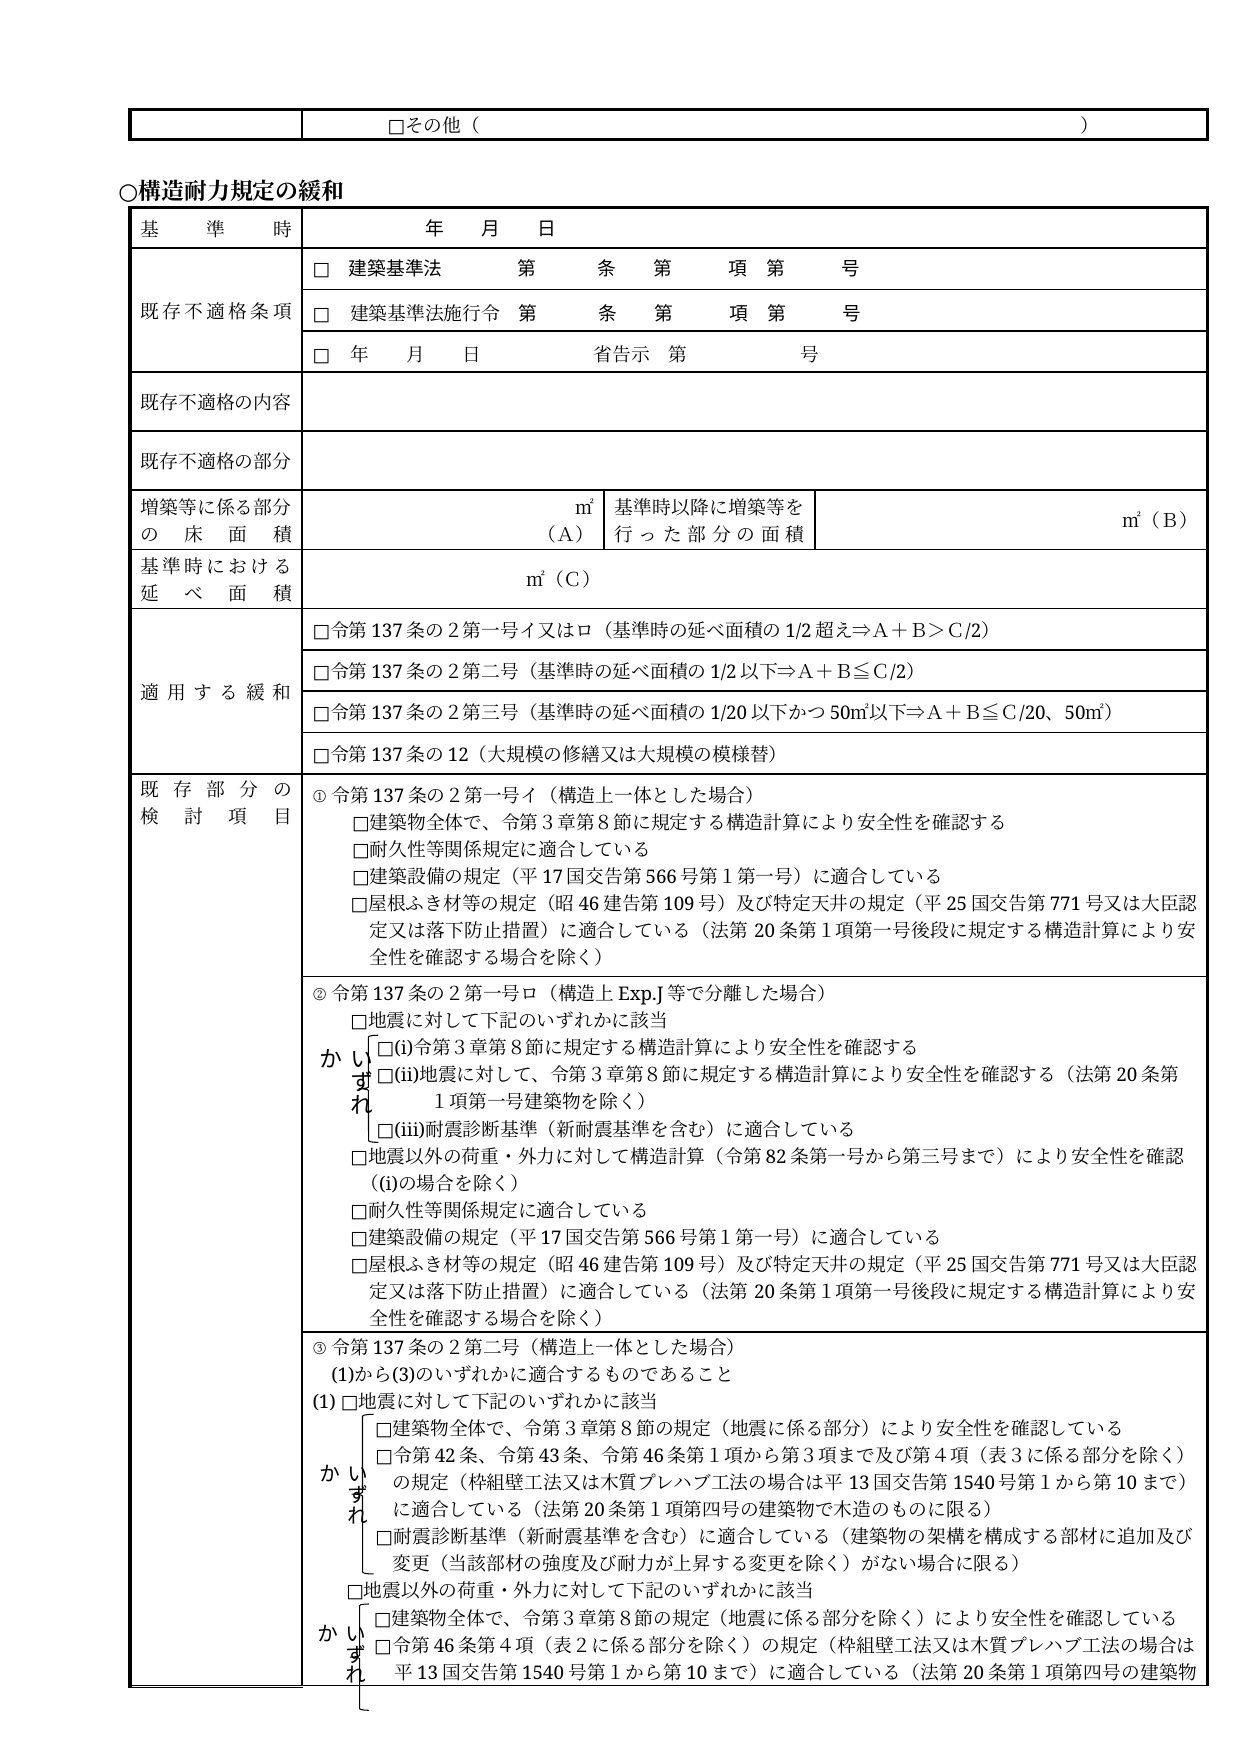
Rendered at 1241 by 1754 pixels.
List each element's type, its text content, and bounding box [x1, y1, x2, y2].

table_cell [303, 550, 516, 607]
table_cell [303, 373, 1206, 430]
table_header 確認方法 [132, 111, 301, 138]
table_cell 既存不適格の部分 [132, 432, 301, 489]
table_cell 適用する緩和 [132, 609, 301, 773]
table_cell ㎡（Ｃ） [516, 550, 1206, 607]
table_cell [816, 491, 1043, 548]
text ○構造耐力規定の緩和 [118, 173, 1181, 206]
table_cell 既存不適格条項 [132, 249, 301, 371]
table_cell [303, 1333, 1206, 1684]
table_cell □令第137条の12（大規模の修繕又は大規模の模様替） [303, 733, 1206, 773]
table_cell ㎡（Ｂ） [1044, 491, 1206, 548]
table_cell □令第137条の２第三号（基準時の延べ面積の1/20以下かつ50㎡以下⇒Ａ＋Ｂ≦Ｃ/20、50㎡） [303, 692, 1206, 732]
table_cell □令第137条の２第一号イ又はロ（基準時の延べ面積の1/2超え⇒Ａ＋Ｂ＞Ｃ/2） [303, 609, 1206, 649]
table_header 基準時 [132, 209, 301, 247]
table_cell 年 月 日 省告示 第 号 [303, 332, 1206, 371]
table_cell 建築基準法施行令 第 条 第 項 第 号 [303, 290, 1206, 330]
table_cell □ 建築基準法 第 条 第 項 第 号 [303, 249, 1206, 288]
table_cell □令第137条の２第二号（基準時の延べ面積の1/2以下⇒Ａ＋Ｂ≦Ｃ/2） [303, 651, 1206, 690]
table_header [303, 111, 1206, 138]
table_cell 増築等に係る部分の床面積 [132, 491, 301, 548]
table_cell 基準時以降に増築等を 行った部分の面積 [605, 491, 814, 548]
table_cell 基準時における 延べ面積 [132, 550, 301, 607]
table_cell ① 令第137条の２第一号イ（構造上一体とした場合） □建築物全体で、令第３章第８節に規定する構造計算により安全性を確認する □耐久性等関係規定に適合している □建築設備の規定（平17国交告第566号第１第一号）に適合している □屋根ふき材等の規定（昭46建告第109号）及び特定天井の規定（平25国交告第771号又は大臣認定又は落下防止措置）に適合している（法第20条第１項第一号後段に規定する構造計算により安全性を確認する場合を除く） [303, 775, 1206, 976]
table_cell [303, 491, 516, 548]
table_cell ㎡（Ａ） [516, 491, 603, 548]
table_header 年 月 日 [303, 209, 1206, 247]
table_cell 既存部分の 検討項目 [132, 775, 301, 1684]
table_cell [303, 432, 1206, 489]
table_cell ② 令第137条の２第一号ロ（構造上Exp.J等で分離した場合） □地震に対して下記のいずれかに該当 □(ⅰ)令第３章第８節に規定する構造計算により安全性を確認する □(ⅱ)地震に対して、令第３章第８節に規定する構造計算により安全性を確認する（法第20条第 １項第一号建築物を除く） □(ⅲ)耐震診断基準（新耐震基準を含む）に適合している □地震以外の荷重・外力に対して構造計算（令第82条第一号から第三号まで）により安全性を確認 （(ⅰ)の場合を除く） □耐久性等関係規定に適合している □建築設備の規定（平17国交告第566号第１第一号）に適合している □屋根ふき材等の規定（昭46建告第109号）及び特定天井の規定（平25国交告第771号又は大臣認定又は落下防止措置）に適合している（法第20条第１項第一号後段に規定する構造計算により安全性を確認する場合を除く） [303, 977, 1206, 1331]
table_cell 既存不適格の内容 [132, 373, 301, 430]
